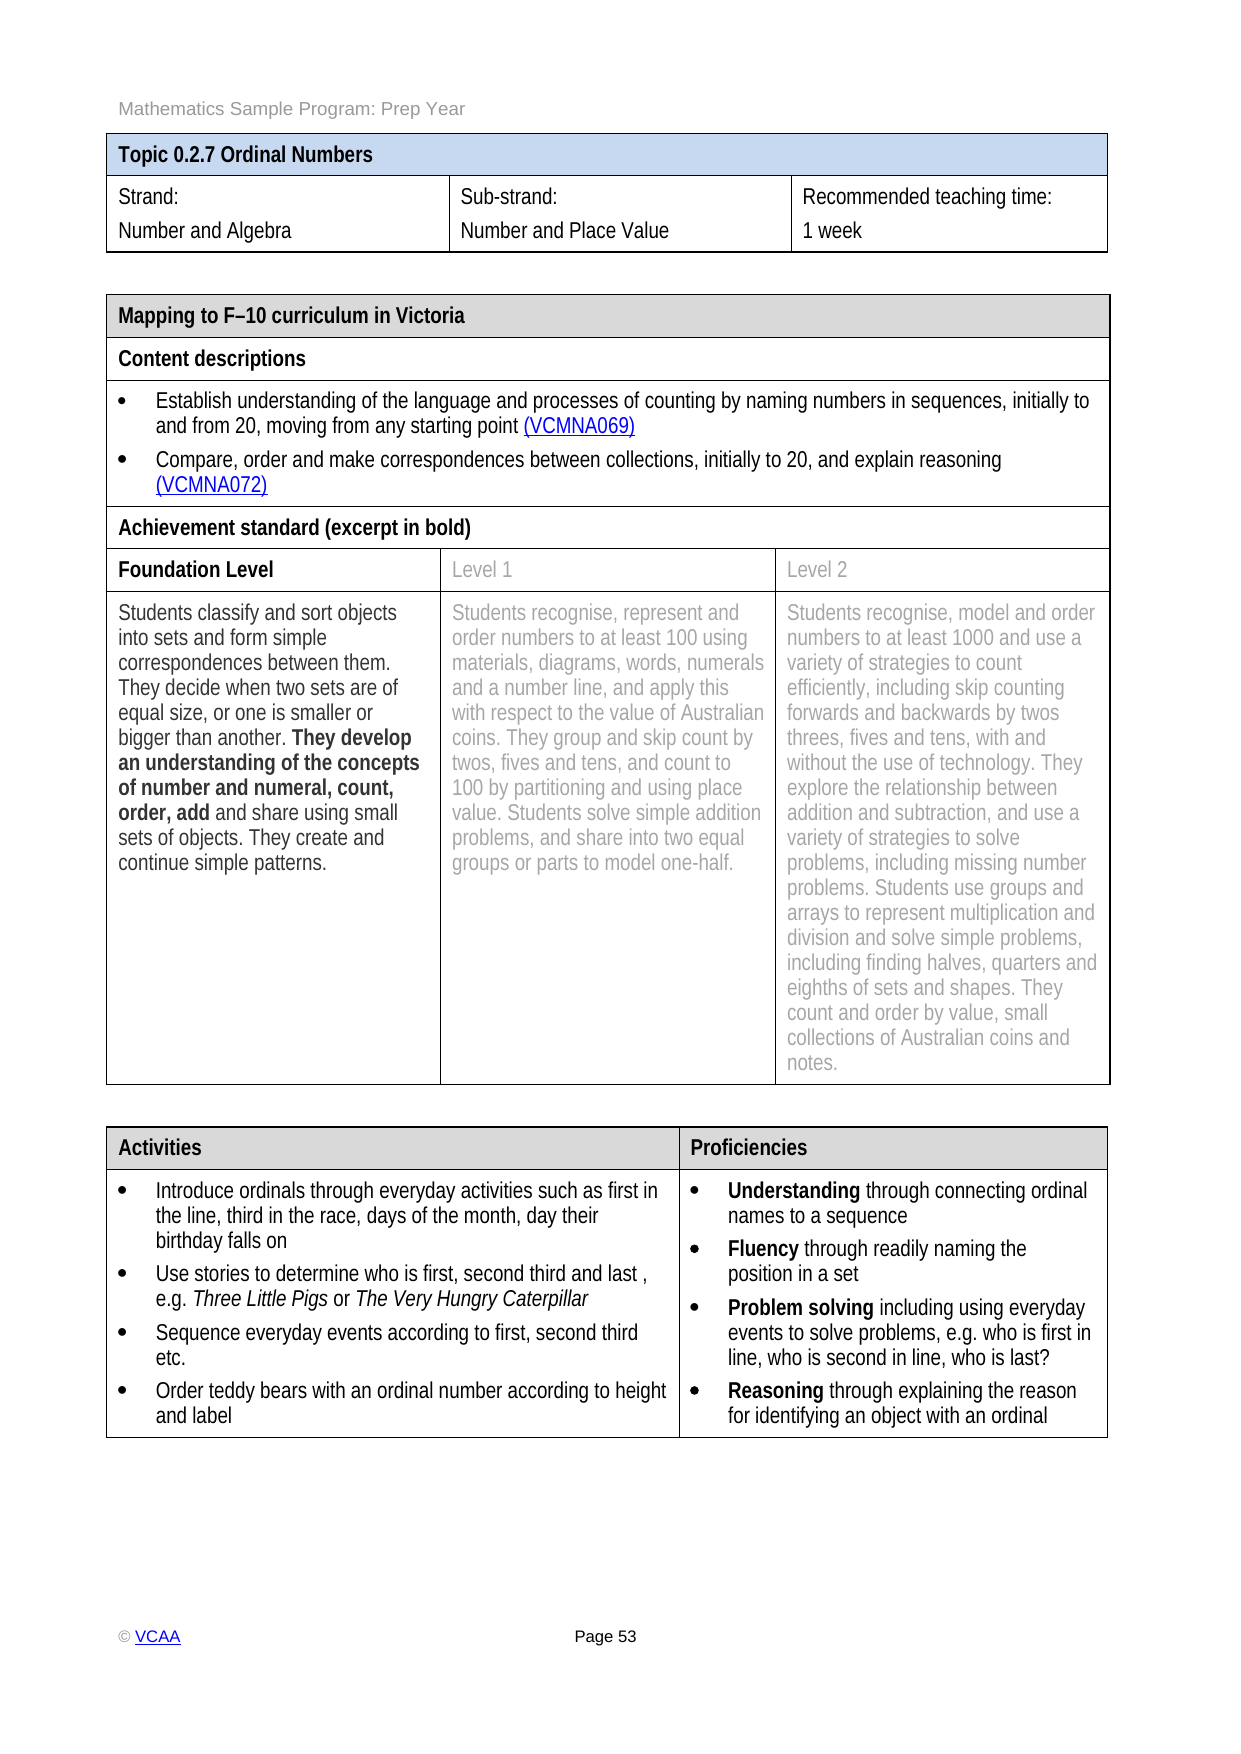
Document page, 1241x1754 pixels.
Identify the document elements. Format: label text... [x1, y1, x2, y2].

table_header Proficiencies [680, 1128, 1107, 1169]
table_header Topic 0.2.7 Ordinal Numbers [107, 134, 1107, 175]
table_cell Level 2 [776, 549, 1109, 591]
table_cell Recommended teaching time: 1 week [792, 176, 1107, 251]
table_cell Understanding through connecting ordinal names to a sequence Fluency through readily naming the position in a set Problem solving including using everyday events to solve problems, e.g. who is first in line, who is second in line, who is last? Reasoning through explaining the reason for identifying an object with an ordinal [680, 1170, 1107, 1437]
table_header Activities [107, 1128, 679, 1169]
table_cell Sub-strand: Number and Place Value [450, 176, 791, 251]
table_cell Students recognise, represent and order numbers to at least 100 using materials, diagrams, words, numerals and a number line, and apply this with respect to the value of Australian coins. They group and skip count by twos, fives and tens, and count to 100 by partitioning and using place value. Students solve simple addition problems, and share into two equal groups or parts to model one-half. [441, 592, 775, 1084]
table_cell Foundation Level [107, 549, 440, 591]
table_cell Establish understanding of the language and processes of counting by naming numbers in sequences, initially to and from 20, moving from any starting point (VCMNA069) Compare, order and make correspondences between collections, initially to 20, and explain reasoning (VCMNA072) [107, 381, 1109, 506]
table_cell Strand: Number and Algebra [107, 176, 449, 251]
table_cell Content descriptions [107, 338, 1109, 379]
table_cell Students classify and sort objects into sets and form simple correspondences between them. They decide when two sets are of equal size, or one is smaller or bigger than another. They develop an understanding of the concepts of number and numeral, count, order, add and share using small sets of objects. They create and continue simple patterns. [107, 592, 440, 1084]
table_cell Introduce ordinals through everyday activities such as first in the line, third in the race, days of the month, day their birthday falls on Use stories to determine who is first, second third and last , e.g. Three Little Pigs or The Very Hungry Caterpillar Sequence everyday events according to first, second third etc. Order teddy bears with an ordinal number according to height and label [107, 1170, 679, 1437]
table_cell Achievement standard (excerpt in bold) [107, 507, 1109, 548]
table_cell Students recognise, model and order numbers to at least 1000 and use a variety of strategies to count efficiently, including skip counting forwards and backwards by twos threes, fives and tens, with and without the use of technology. They explore the relationship between addition and subtraction, and use a variety of strategies to solve problems, including missing number problems. Students use groups and arrays to represent multiplication and division and solve simple problems, including finding halves, quarters and eighths of sets and shapes. They count and order by value, small collections of Australian coins and notes. [776, 592, 1109, 1084]
table_cell Level 1 [441, 549, 775, 591]
table_header Mapping to F–10 curriculum in Victoria [107, 295, 1109, 337]
